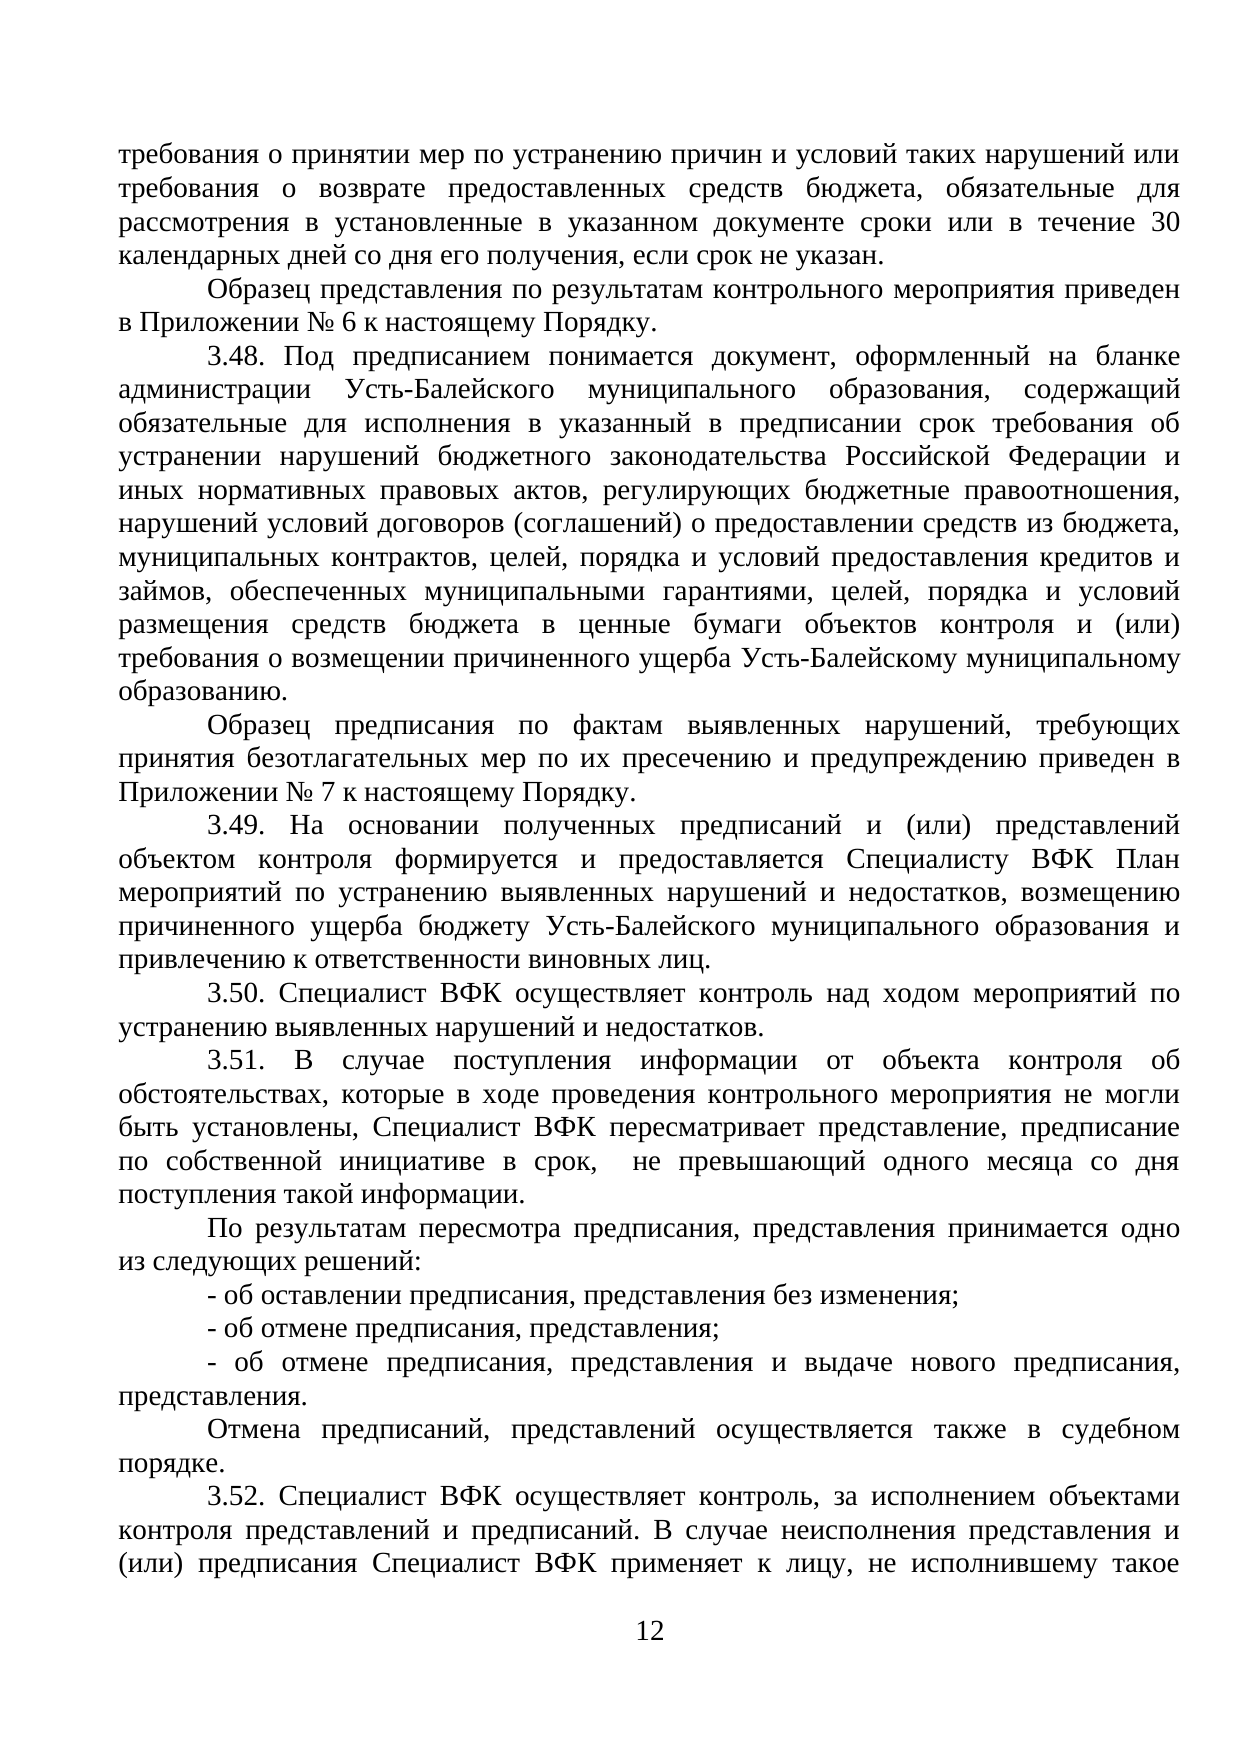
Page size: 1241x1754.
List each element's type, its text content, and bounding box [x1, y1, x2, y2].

text - об отмене предписания, представления; [118, 1311, 1181, 1344]
text По результатам пересмотра предписания, представления принимается одно из следующих решений: [118, 1210, 1181, 1277]
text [118, 1478, 1181, 1579]
text 3.50. Специалист ВФК осуществляет контроль над ходом мероприятий по устранению выявленных нарушений и недостатков. [118, 975, 1181, 1042]
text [118, 137, 1181, 271]
text Образец представления по результатам контрольного мероприятия приведен в Приложении № 6 к настоящему Порядку. [118, 271, 1181, 338]
text Образец предписания по фактам выявленных нарушений, требующих принятия безотлагательных мер по их пресечению и предупреждению приведен в Приложении № 7 к настоящему Порядку. [118, 707, 1181, 807]
text - об отмене предписания, представления и выдаче нового предписания, представления. [118, 1344, 1181, 1411]
text Отмена предписаний, представлений осуществляется также в судебном порядке. [118, 1411, 1181, 1478]
text - об оставлении предписания, представления без изменения; [118, 1277, 1181, 1311]
text 3.51. В случае поступления информации от объекта контроля об обстоятельствах, которые в ходе проведения контрольного мероприятия не могли быть установлены, Специалист ВФК пересматривает представление, предписание по собственной инициативе в срок, не превышающий одного месяца со дня поступления такой информации. [118, 1042, 1181, 1210]
text 3.48. Под предписанием понимается документ, оформленный на бланке администрации Усть-Балейского муниципального образования, содержащий обязательные для исполнения в указанный в предписании срок требования об устранении нарушений бюджетного законодательства Российской Федерации и иных нормативных правовых актов, регулирующих бюджетные правоотношения, нарушений условий договоров (соглашений) о предоставлении средств из бюджета, муниципальных контрактов, целей, порядка и условий предоставления кредитов и займов, обеспеченных муниципальными гарантиями, целей, порядка и условий размещения средств бюджета в ценные бумаги объектов контроля и (или) требования о возмещении причиненного ущерба Усть-Балейскому муниципальному образованию. [118, 338, 1181, 707]
text 3.49. На основании полученных предписаний и (или) представлений объектом контроля формируется и предоставляется Специалисту ВФК План мероприятий по устранению выявленных нарушений и недостатков, возмещению причиненного ущерба бюджету Усть-Балейского муниципального образования и привлечению к ответственности виновных лиц. [118, 807, 1181, 975]
